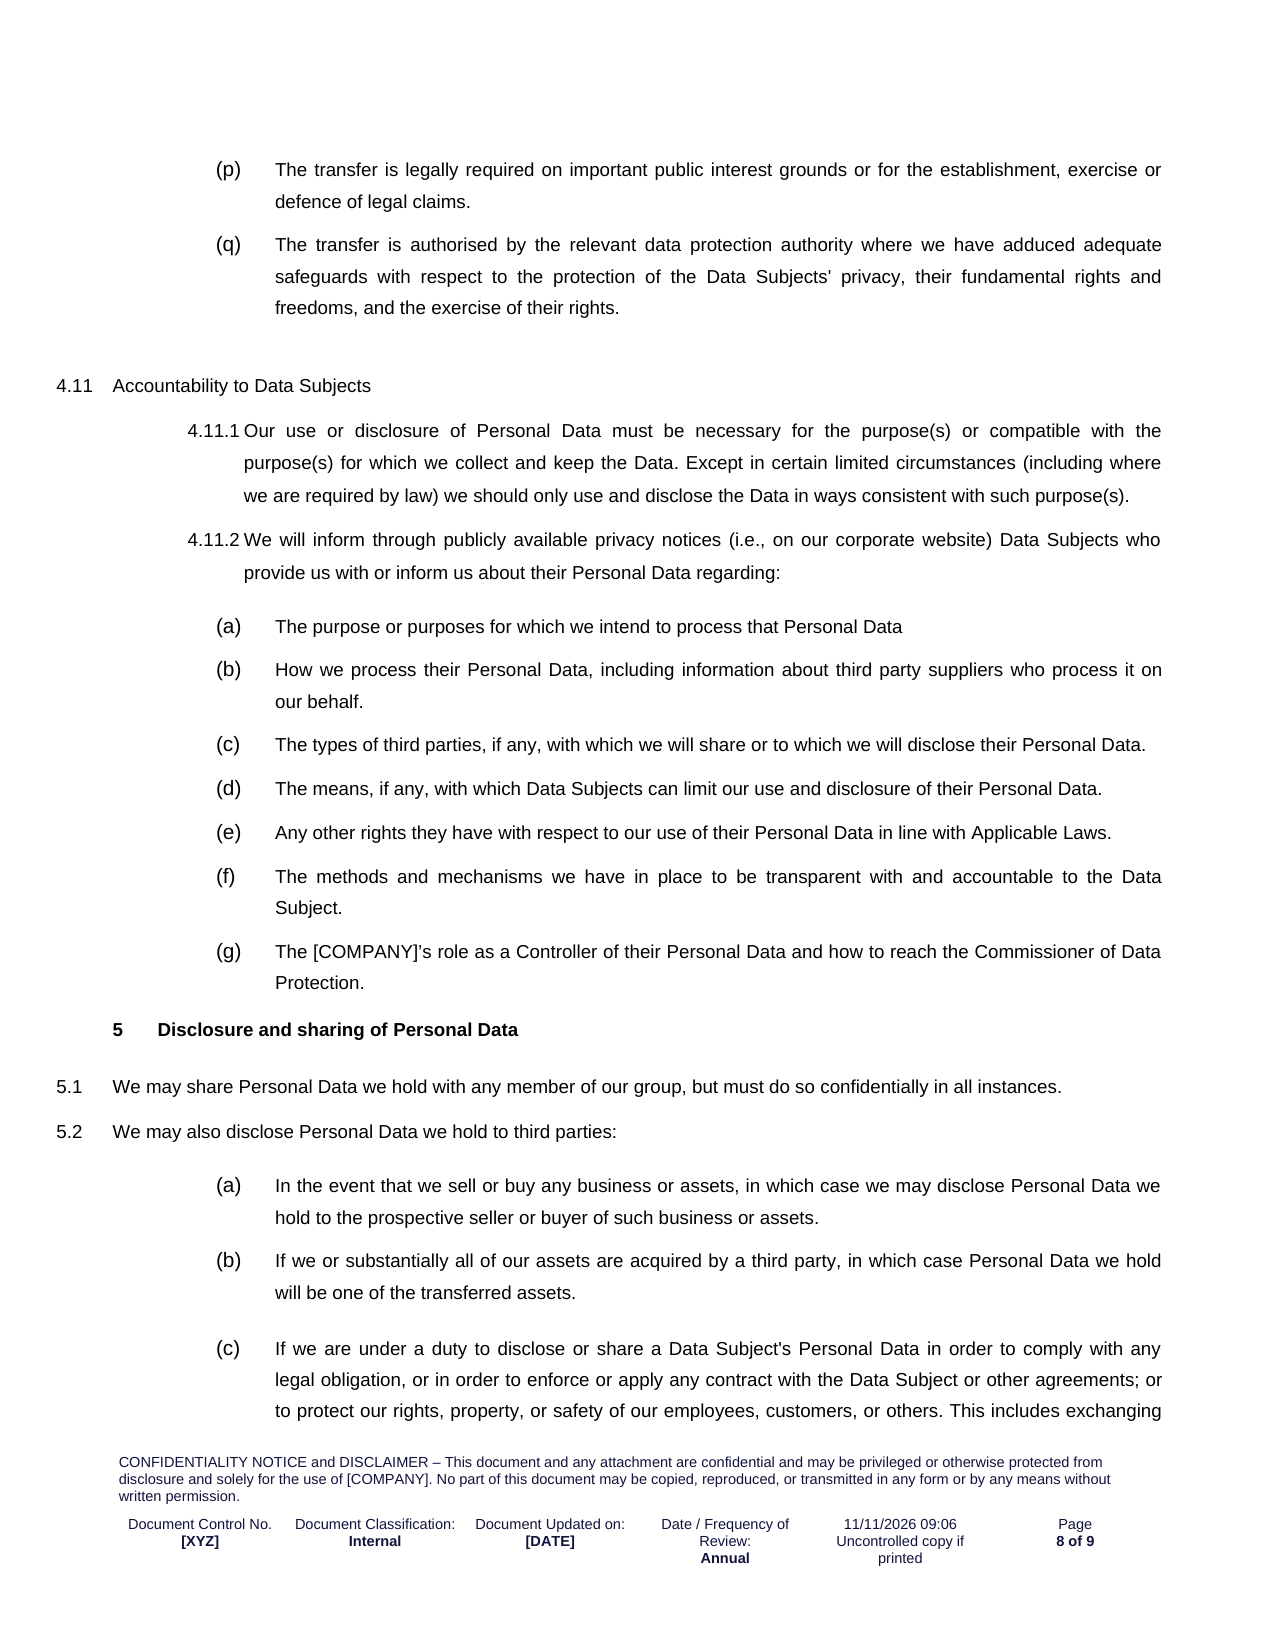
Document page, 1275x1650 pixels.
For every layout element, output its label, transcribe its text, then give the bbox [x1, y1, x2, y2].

list The types of third parties, if any, with which we will share or to which we will disclose their Personal Data. [216, 725, 1162, 756]
list The [COMPANY]’s role as a Controller of their Personal Data and how to reach the Commissioner of Data Protection. [216, 931, 1162, 994]
list The purpose or purposes for which we intend to process that Personal Data [216, 606, 1162, 637]
list The means, if any, with which Data Subjects can limit our use and disclosure of their Personal Data. [216, 769, 1162, 800]
list If we or substantially all of our assets are acquired by a third party, in which case Personal Data we hold will be one of the transferred assets. [216, 1241, 1162, 1303]
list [216, 1328, 1162, 1422]
list The transfer is authorised by the relevant data protection authority where we have adduced adequate safeguards with respect to the protection of the Data Subjects' privacy, their fundamental rights and freedoms, and the exercise of their rights. [216, 225, 1162, 319]
subtitle Disclosure and sharing of Personal Data [112, 1019, 1162, 1040]
list The transfer is legally required on important public interest grounds or for the establishment, exercise or defence of legal claims. [216, 150, 1162, 212]
list The methods and mechanisms we have in place to be transparent with and accountable to the Data Subject. [216, 856, 1162, 919]
subtitle We may also disclose Personal Data we hold to third parties: [56, 1121, 1162, 1142]
list Any other rights they have with respect to our use of their Personal Data in line with Applicable Laws. [216, 812, 1162, 844]
subtitle We will inform through publicly available privacy notices (i.e., on our corporate website) Data Subjects who provide us with or inform us about their Personal Data regarding: [187, 529, 1162, 583]
subtitle We may share Personal Data we hold with any member of our group, but must do so confidentially in all instances. [56, 1076, 1162, 1098]
list In the event that we sell or buy any business or assets, in which case we may disclose Personal Data we hold to the prospective seller or buyer of such business or assets. [216, 1166, 1162, 1228]
subtitle Our use or disclosure of Personal Data must be necessary for the purpose(s) or compatible with the purpose(s) for which we collect and keep the Data. Except in certain limited circumstances (including where we are required by law) we should only use and disclose the Data in ways consistent with such purpose(s). [187, 420, 1162, 506]
list How we process their Personal Data, including information about third party suppliers who process it on our behalf. [216, 650, 1162, 712]
subtitle Accountability to Data Subjects [56, 375, 1162, 397]
